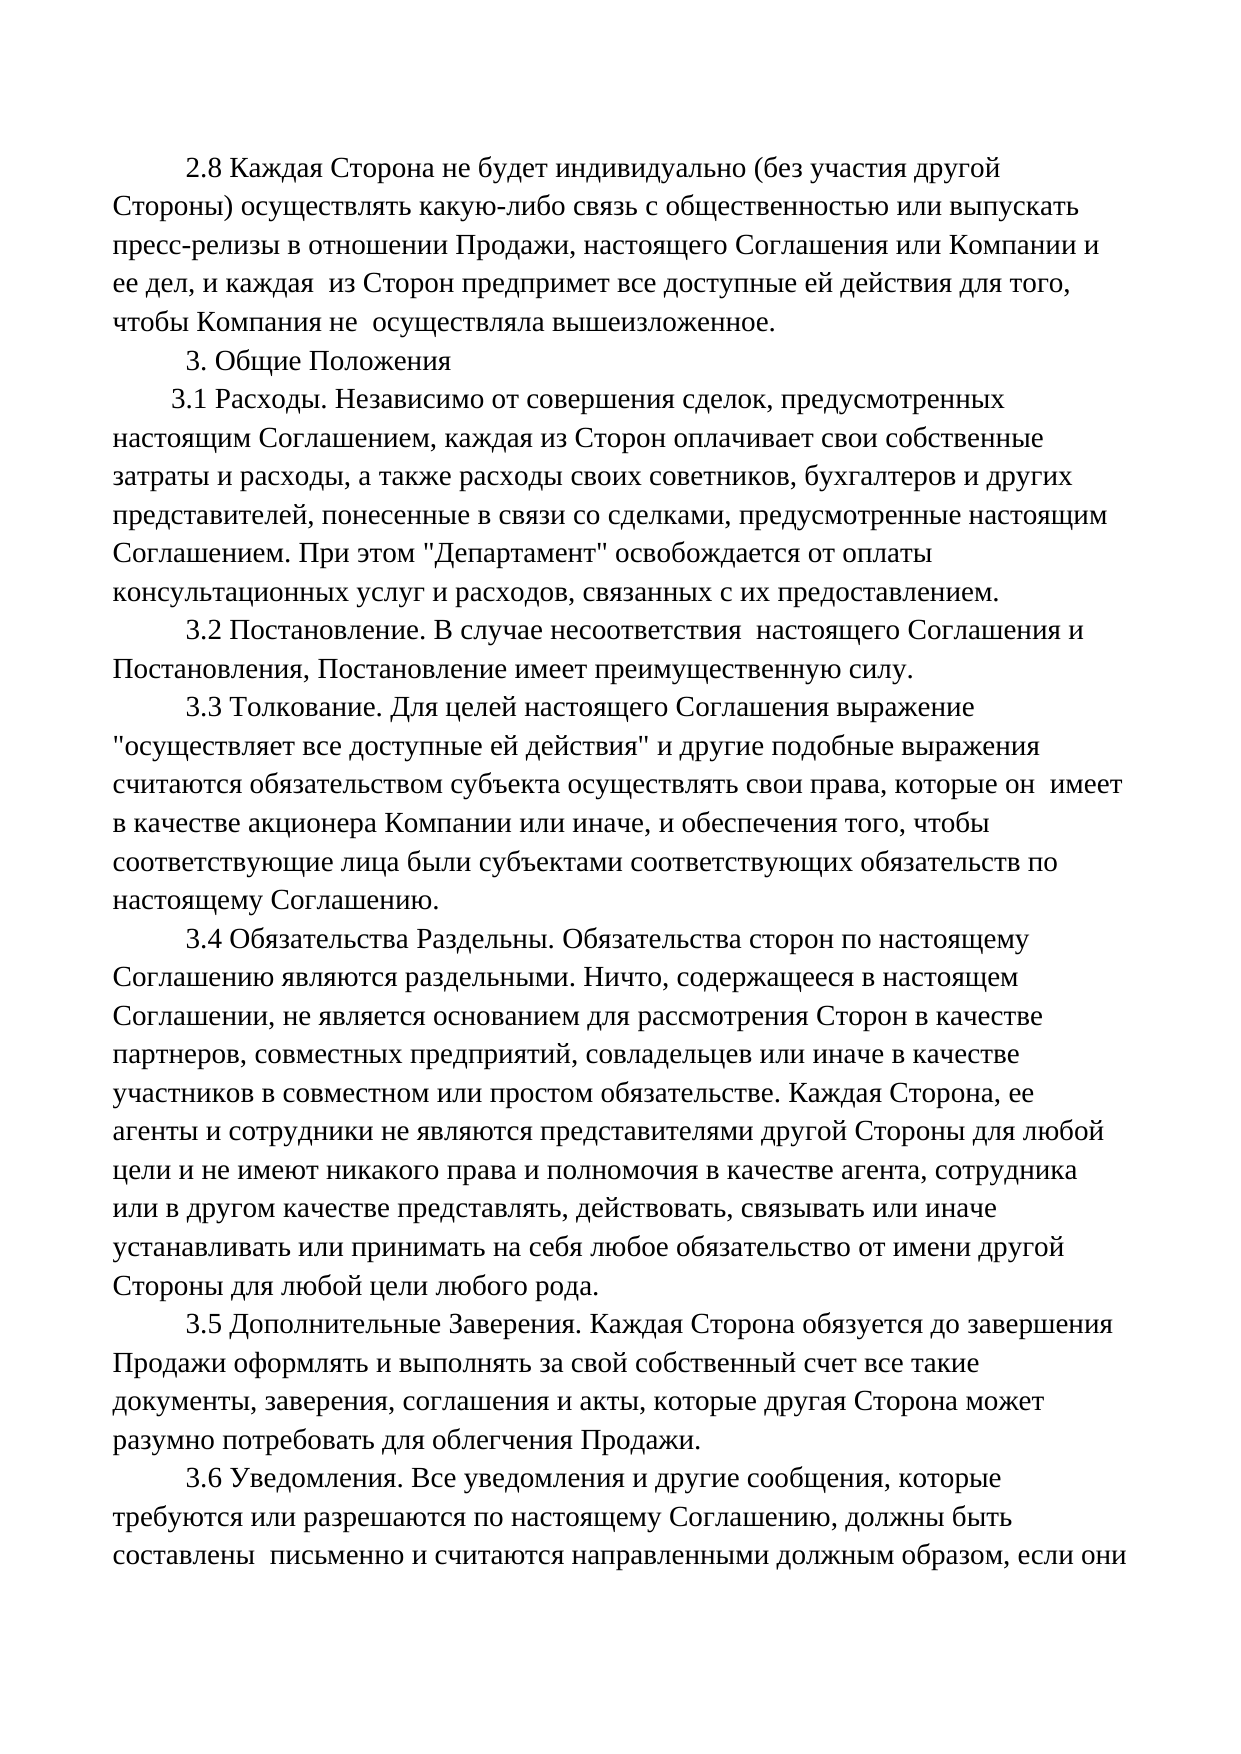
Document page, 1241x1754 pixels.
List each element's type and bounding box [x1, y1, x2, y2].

text [112, 150, 1128, 1571]
